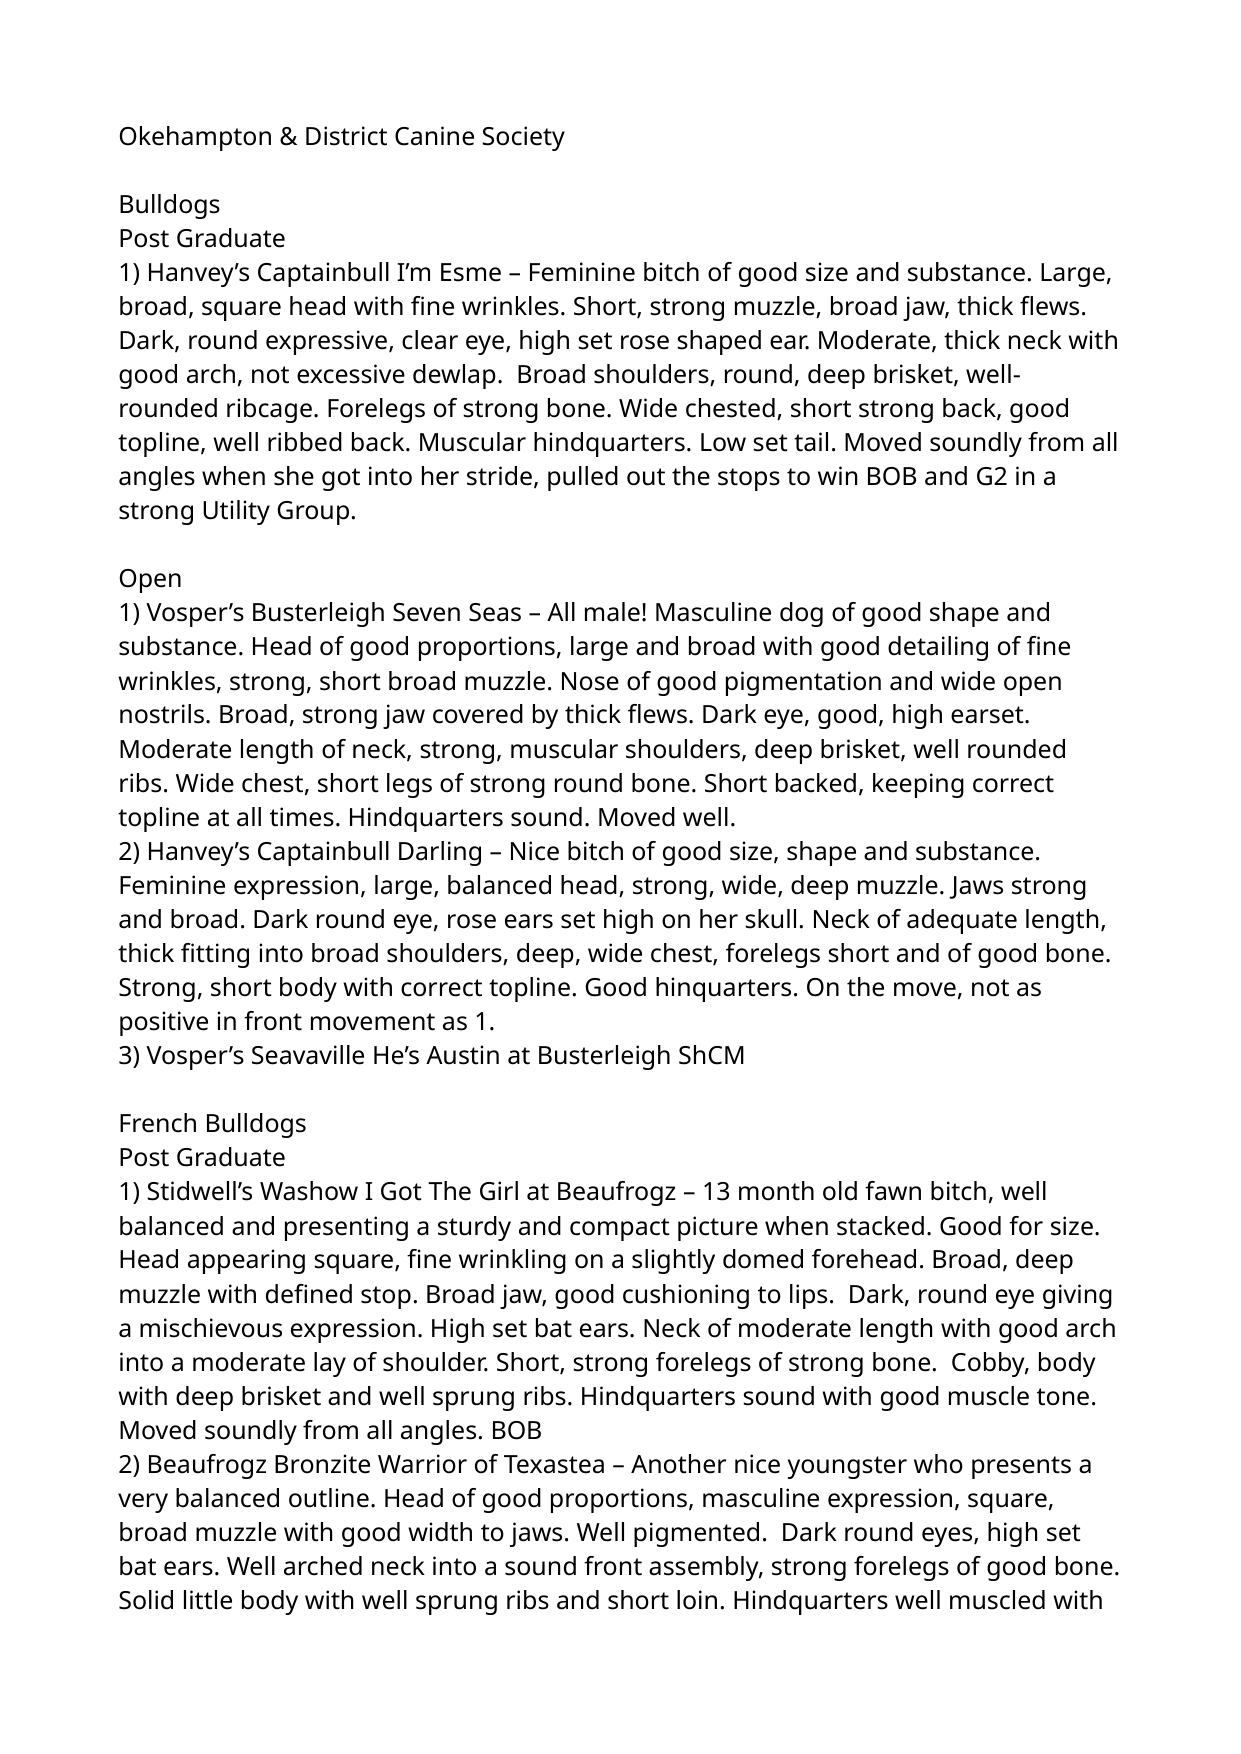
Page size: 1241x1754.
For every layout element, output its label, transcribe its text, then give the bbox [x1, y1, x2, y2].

text Okehampton & District Canine Society Bulldogs Post Graduate 1) Hanvey’s Captainbull I’m Esme – Feminine bitch of good size and substance. Large, broad, square head with fine wrinkles. Short, strong muzzle, broad jaw, thick flews. Dark, round expressive, clear eye, high set rose shaped ear. Moderate, thick neck with good arch, not excessive dewlap. Broad shoulders, round, deep brisket, well-rounded ribcage. Forelegs of strong bone. Wide chested, short strong back, good topline, well ribbed back. Muscular hindquarters. Low set tail. Moved soundly from all angles when she got into her stride, pulled out the stops to win BOB and G2 in a strong Utility Group. [118, 118, 1122, 527]
text Open 1) Vosper’s Busterleigh Seven Seas – All male! Masculine dog of good shape and substance. Head of good proportions, large and broad with good detailing of fine wrinkles, strong, short broad muzzle. Nose of good pigmentation and wide open nostrils. Broad, strong jaw covered by thick flews. Dark eye, good, high earset. Moderate length of neck, strong, muscular shoulders, deep brisket, well rounded ribs. Wide chest, short legs of strong round bone. Short backed, keeping correct topline at all times. Hindquarters sound. Moved well. 2) Hanvey’s Captainbull Darling – Nice bitch of good size, shape and substance. Feminine expression, large, balanced head, strong, wide, deep muzzle. Jaws strong and broad. Dark round eye, rose ears set high on her skull. Neck of adequate length, thick fitting into broad shoulders, deep, wide chest, forelegs short and of good bone. Strong, short body with correct topline. Good hinquarters. On the move, not as positive in front movement as 1. 3) Vosper’s Seavaville He’s Austin at Busterleigh ShCM [118, 561, 1122, 1072]
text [118, 1106, 1122, 1617]
